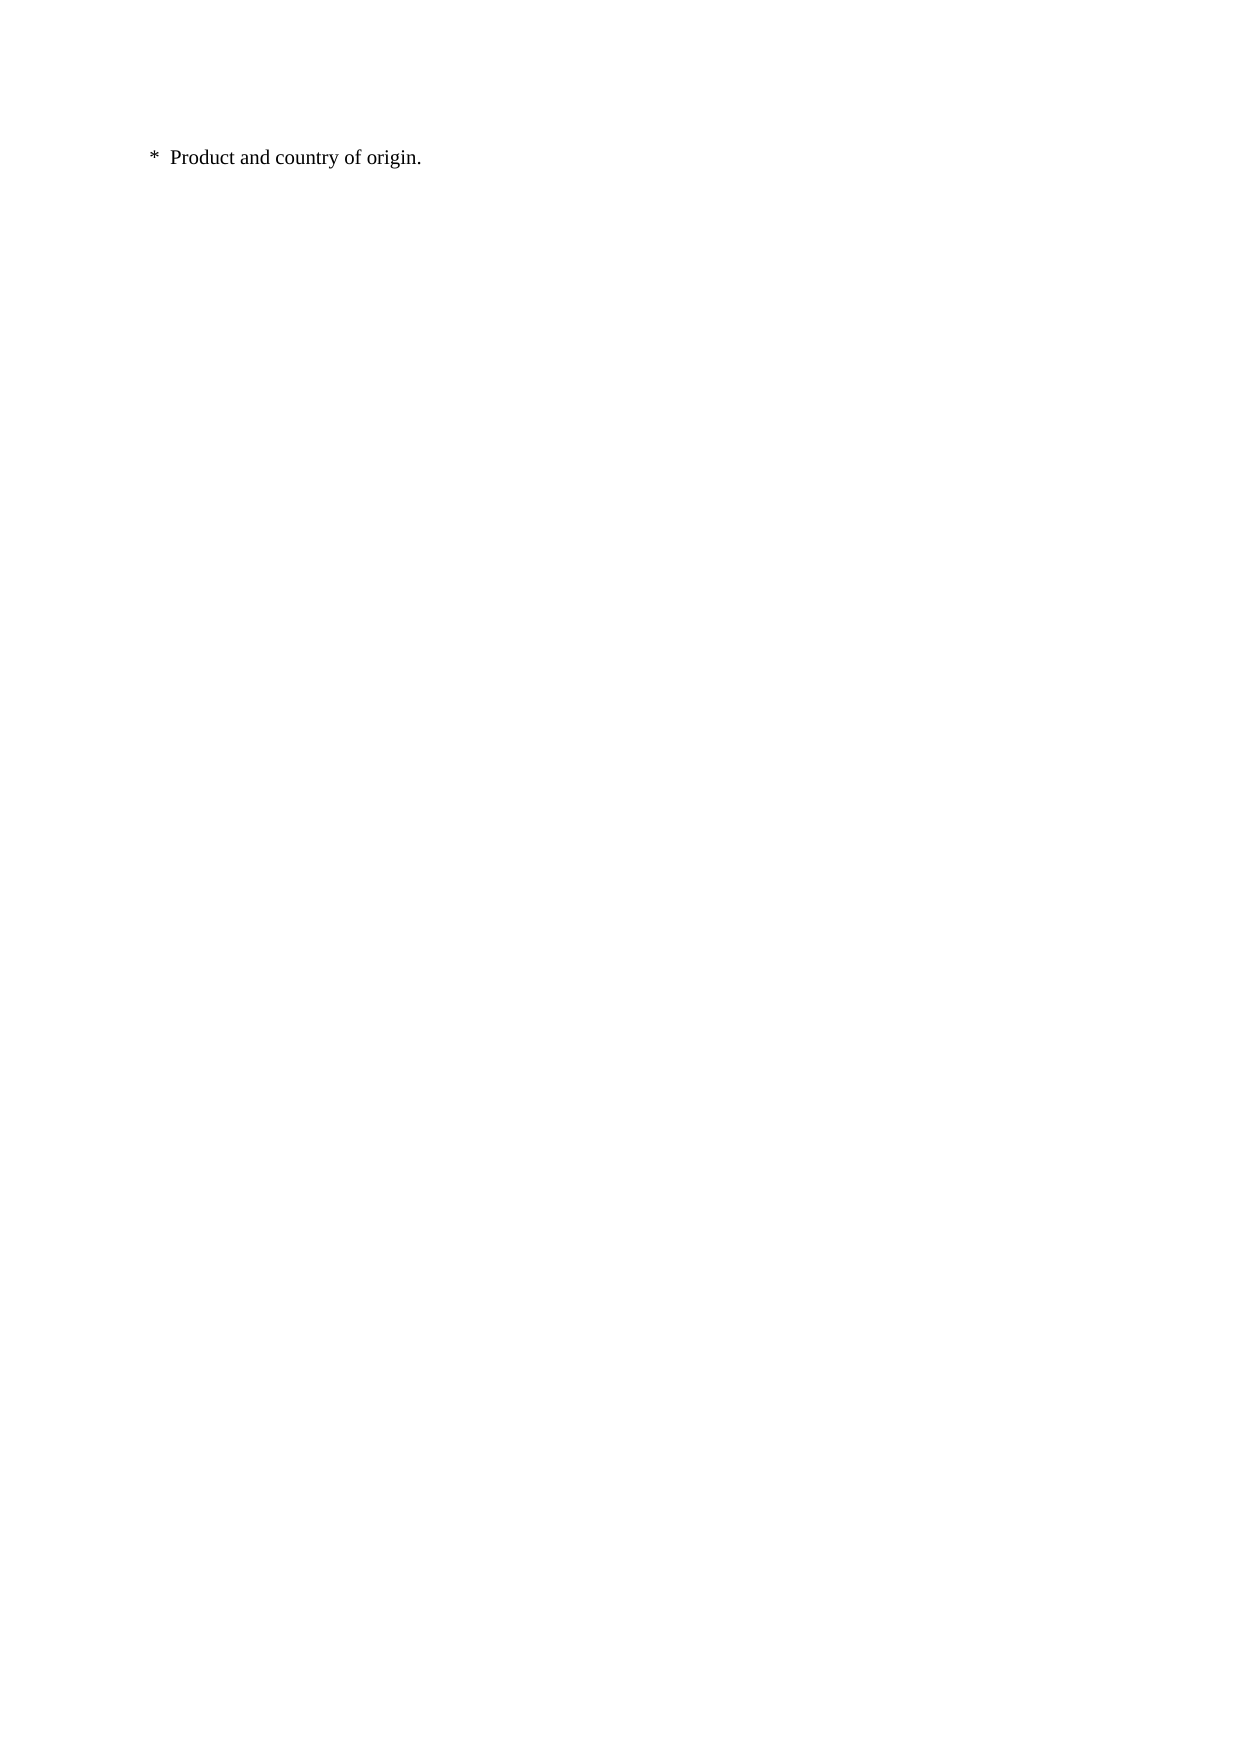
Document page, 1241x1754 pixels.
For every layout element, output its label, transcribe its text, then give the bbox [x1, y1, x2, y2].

table_cell * Product and country of origin. [136, 138, 1127, 171]
